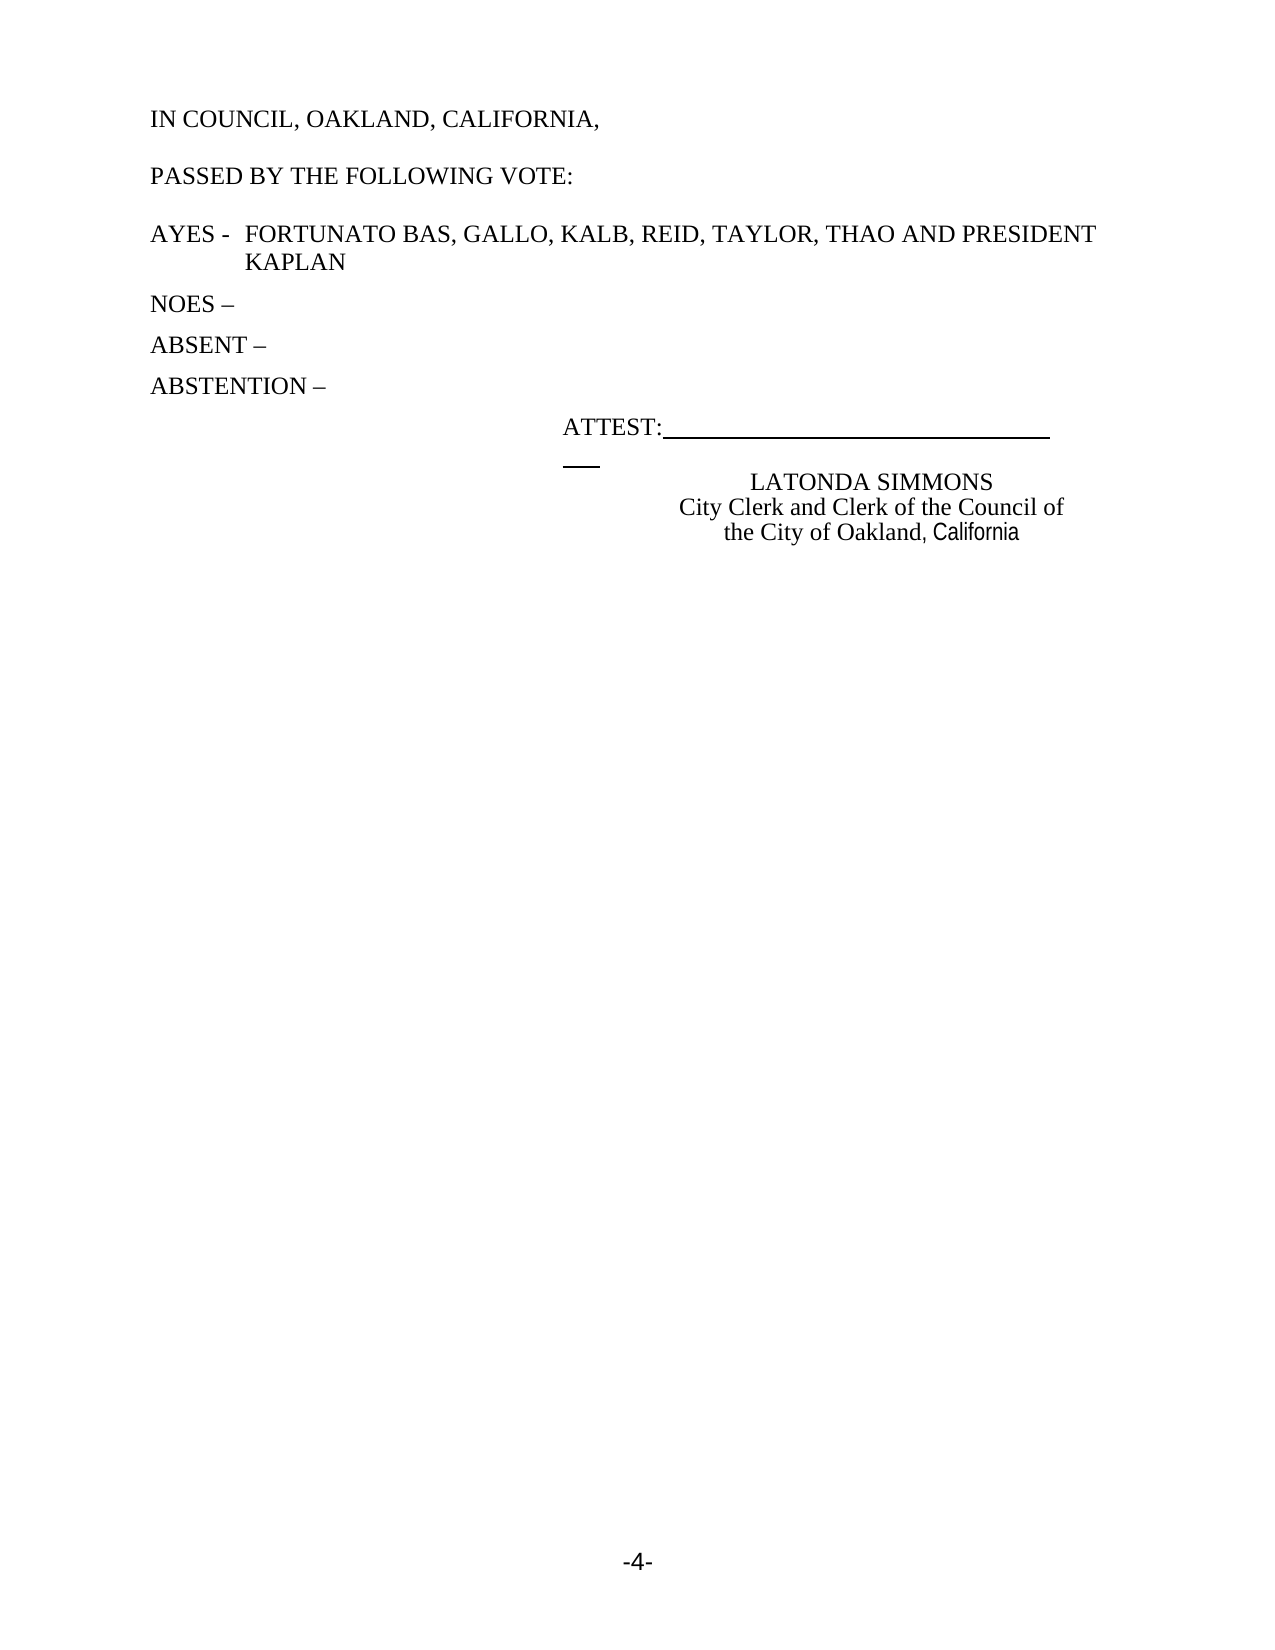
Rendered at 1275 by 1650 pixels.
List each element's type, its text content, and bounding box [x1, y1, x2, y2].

text ABSENT – [150, 330, 1125, 359]
text AYES - FORTUNATO BAS, Gallo, Kalb, REID, TAYLOR, THAO AND PRESIDENT KAPLAN [150, 219, 1125, 276]
text NOES – [150, 289, 1125, 317]
text IN COUNCIL, OAKLAND, CALIFORNIA, [150, 104, 1125, 132]
text City Clerk and Clerk of the Council of the City of Oakland, California [675, 495, 1068, 545]
text ABSTENTION – [150, 371, 1125, 400]
text PASSED BY THE FOLLOWING VOTE: [150, 161, 1125, 190]
text LATONDA SIMMONS [675, 470, 1068, 495]
text ATTEST: [562, 412, 1125, 470]
